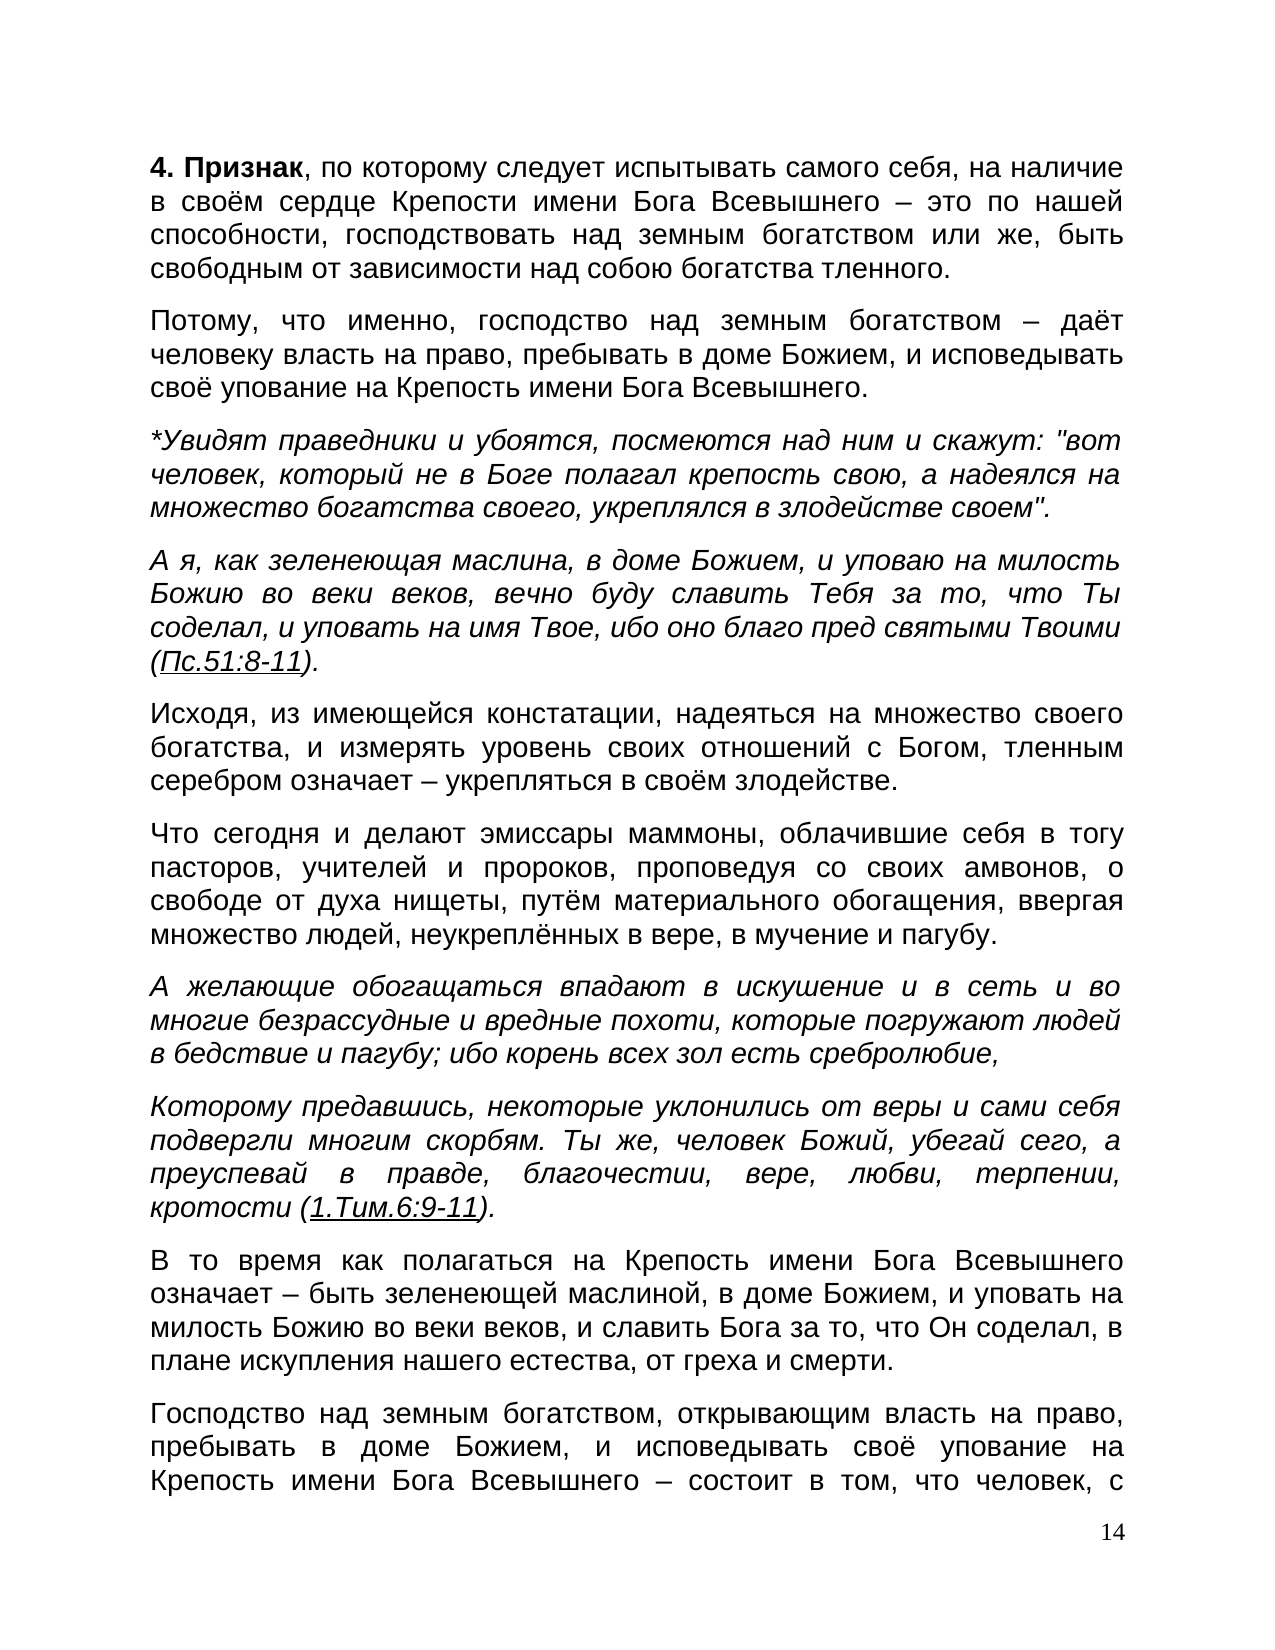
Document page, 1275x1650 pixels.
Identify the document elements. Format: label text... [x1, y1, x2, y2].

text Исходя, из имеющейся констатации, надеяться на множество своего богатства, и измерять уровень своих отношений с Богом, тленным серебром означает – укрепляться в своём злодействе. [150, 696, 1125, 797]
text А я, как зеленеющая маслина, в доме Божием, и уповаю на милость Божию во веки веков, вечно буду славить Тебя за то, что Ты соделал, и уповать на имя Твое, ибо оно благо пред святыми Твоими (Пс.51:8-11). [150, 543, 1125, 677]
text *Увидят праведники и убоятся, посмеются над ним и скажут: "вот человек, который не в Боге полагал крепость свою, а надеялся на множество богатства своего, укреплялся в злодействе своем". [150, 423, 1125, 524]
text А желающие обогащаться впадают в искушение и в сеть и во многие безрассудные и вредные похоти, которые погружают людей в бедствие и пагубу; ибо корень всех зол есть сребролюбие, [150, 969, 1125, 1070]
text В то время как полагаться на Крепость имени Бога Всевышнего означает – быть зеленеющей маслиной, в доме Божием, и уповать на милость Божию во веки веков, и славить Бога за то, что Он соделал, в плане искупления нашего естества, от греха и смерти. [150, 1242, 1125, 1377]
text Потому, что именно, господство над земным богатством – даёт человеку власть на право, пребывать в доме Божием, и исповедывать своё упование на Крепость имени Бога Всевышнего. [150, 303, 1125, 404]
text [150, 1396, 1125, 1496]
text Которому предавшись, некоторые уклонились от веры и сами себя подвергли многим скорбям. Ты же, человек Божий, убегай сего, а преуспевай в правде, благочестии, вере, любви, терпении, кротости (1.Тим.6:9-11). [150, 1089, 1125, 1223]
text 4. Признак, по которому следует испытывать самого себя, на наличие в своём сердце Крепости имени Бога Всевышнего – это по нашей способности, господствовать над земным богатством или же, быть свободным от зависимости над собою богатства тленного. [150, 150, 1125, 284]
text Что сегодня и делают эмиссары маммоны, облачившие себя в тогу пасторов, учителей и пророков, проповедуя со своих амвонов, о свободе от духа нищеты, путём материального обогащения, ввергая множество людей, неукреплённых в вере, в мучение и пагубу. [150, 816, 1125, 950]
